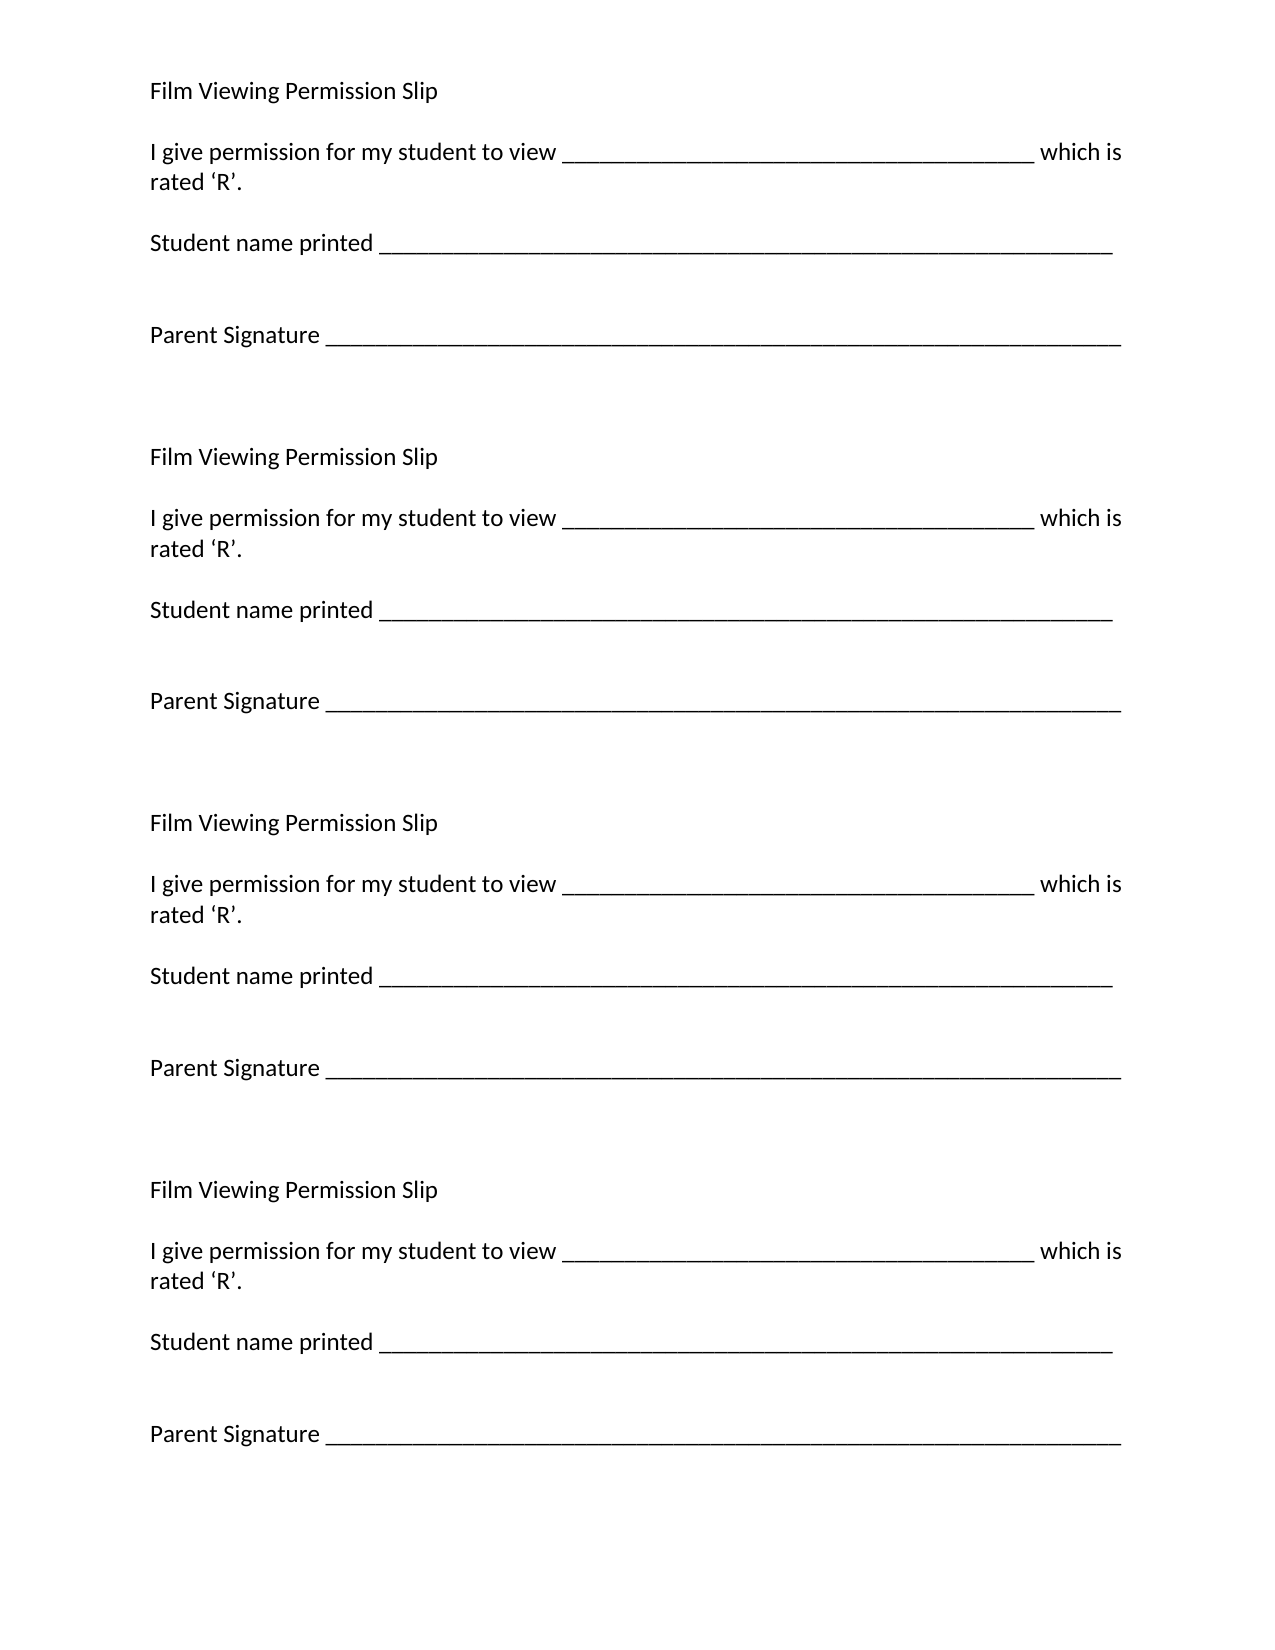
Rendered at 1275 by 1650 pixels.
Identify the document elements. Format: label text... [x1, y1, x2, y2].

text Parent Signature ________________________________________________________________ [150, 1052, 1125, 1082]
text Film Viewing Permission Slip [150, 807, 1125, 838]
text Student name printed ___________________________________________________________ [150, 228, 1125, 258]
text I give permission for my student to view ______________________________________ which is rated ‘R’. [150, 868, 1125, 929]
text Parent Signature ________________________________________________________________ [150, 685, 1125, 716]
text Student name printed ___________________________________________________________ [150, 1326, 1125, 1357]
text I give permission for my student to view ______________________________________ which is rated ‘R’. [150, 1235, 1125, 1296]
text I give permission for my student to view ______________________________________ which is rated ‘R’. [150, 502, 1125, 563]
text Parent Signature ________________________________________________________________ [150, 1418, 1125, 1448]
text Student name printed ___________________________________________________________ [150, 594, 1125, 624]
text Student name printed ___________________________________________________________ [150, 960, 1125, 991]
text Film Viewing Permission Slip [150, 441, 1125, 472]
text I give permission for my student to view ______________________________________ which is rated ‘R’. [150, 136, 1125, 197]
text Parent Signature ________________________________________________________________ [150, 319, 1125, 350]
text Film Viewing Permission Slip [150, 1174, 1125, 1204]
text Film Viewing Permission Slip [150, 75, 1125, 106]
